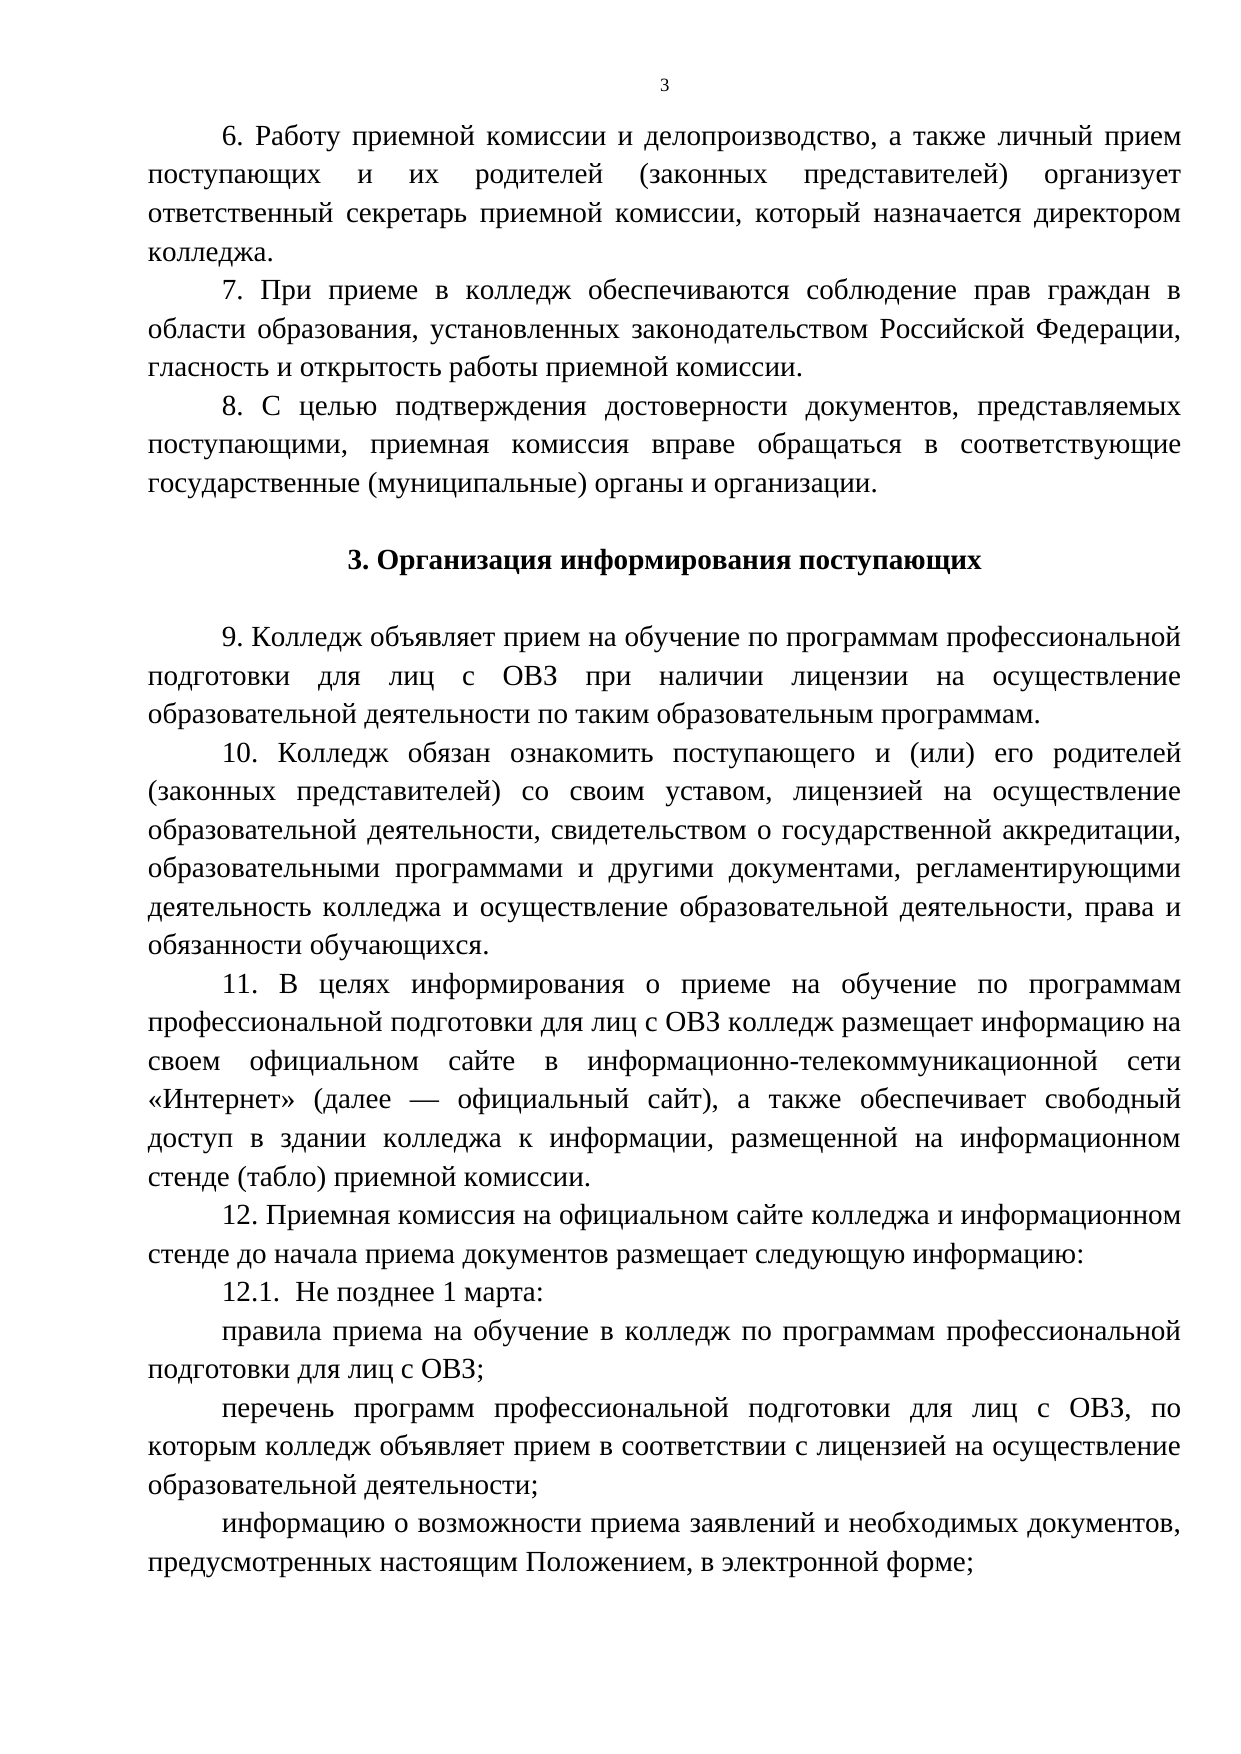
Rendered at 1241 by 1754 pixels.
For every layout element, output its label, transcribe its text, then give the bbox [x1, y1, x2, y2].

text 10. Колледж обязан ознакомить поступающего и (или) его родителей (законных представителей) со своим уставом, лицензией на осуществление образовательной деятельности, свидетельством о государственной аккредитации, образовательными программами и другими документами, регламентирующими деятельность колледжа и осуществление образовательной деятельности, права и обязанности обучающихся. [148, 735, 1181, 961]
text 8. С целью подтверждения достоверности документов, представляемых поступающими, приемная комиссия вправе обращаться в соответствующие государственные (муниципальные) органы и организации. [148, 388, 1181, 498]
text 11. В целях информирования о приеме на обучение по программам профессиональной подготовки для лиц с ОВЗ колледж размещает информацию на своем официальном сайте в информационно-телекоммуникационной сети «Интернет» (далее — официальный сайт), а также обеспечивает свободный доступ в здании колледжа к информации, размещенной на информационном стенде (табло) приемной комиссии. [148, 966, 1181, 1192]
text перечень программ профессиональной подготовки для лиц с ОВЗ, по которым колледж объявляет прием в соответствии с лицензией на осуществление образовательной деятельности; [148, 1390, 1181, 1501]
text 12.1. Не позднее 1 марта: [148, 1274, 1181, 1308]
text 9. Колледж объявляет прием на обучение по программам профессиональной подготовки для лиц с ОВЗ при наличии лицензии на осуществление образовательной деятельности по таким образовательным программам. [148, 619, 1181, 730]
text 6. Работу приемной комиссии и делопроизводство, а также личный прием поступающих и их родителей (законных представителей) организует ответственный секретарь приемной комиссии, который назначается директором колледжа. [148, 118, 1181, 267]
text 12. Приемная комиссия на официальном сайте колледжа и информационном стенде до начала приема документов размещает следующую информацию: [148, 1197, 1181, 1269]
text 7. При приеме в колледж обеспечиваются соблюдение прав граждан в области образования, установленных законодательством Российской Федерации, гласность и открытость работы приемной комиссии. [148, 272, 1181, 383]
text 3. Организация информирования поступающих [148, 542, 1181, 576]
text правила приема на обучение в колледж по программам профессиональной подготовки для лиц с ОВЗ; [148, 1313, 1181, 1385]
text информацию о возможности приема заявлений и необходимых документов, предусмотренных настоящим Положением, в электронной форме; [148, 1506, 1181, 1578]
